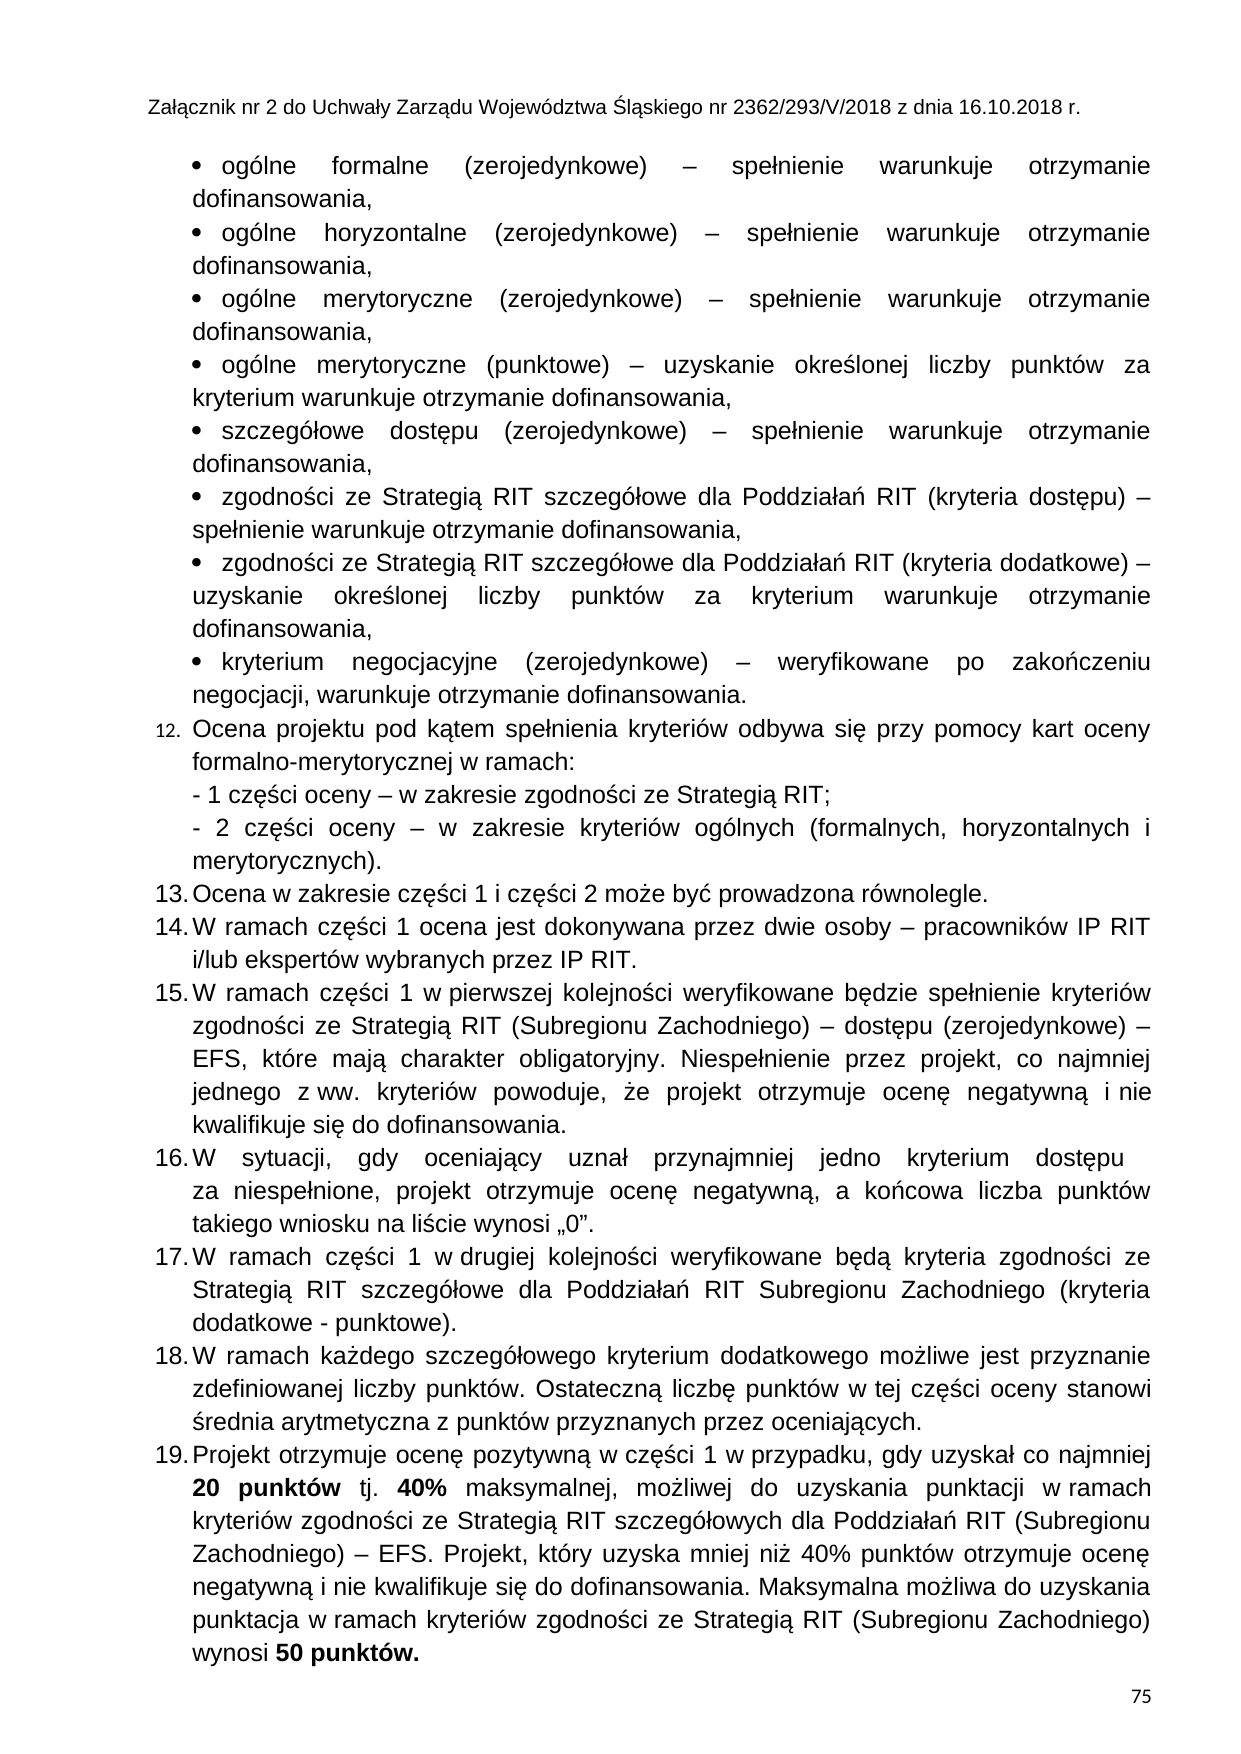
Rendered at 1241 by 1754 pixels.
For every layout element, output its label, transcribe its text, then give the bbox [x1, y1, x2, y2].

list W ramach części 1 w drugiej kolejności weryfikowane będą kryteria zgodności ze Strategią RIT szczegółowe dla Poddziałań RIT Subregionu Zachodniego (kryteria dodatkowe - punktowe). [154, 1242, 1152, 1337]
list Ocena projektu pod kątem spełnienia kryteriów odbywa się przy pomocy kart oceny formalno-merytorycznej w ramach: [154, 713, 1152, 775]
list szczegółowe dostępu (zerojedynkowe) – spełnienie warunkuje otrzymanie dofinansowania, [192, 416, 1152, 478]
list W sytuacji, gdy oceniający uznał przynajmniej jedno kryterium dostępu za niespełnione, projekt otrzymuje ocenę negatywną, a końcowa liczba punktów takiego wniosku na liście wynosi „0”. [154, 1143, 1152, 1238]
list ogólne horyzontalne (zerojedynkowe) – spełnienie warunkuje otrzymanie dofinansowania, [192, 217, 1152, 279]
list Ocena w zakresie części 1 i części 2 może być prowadzona równolegle. [154, 879, 1152, 907]
text - 1 części oceny – w zakresie zgodności ze Strategią RIT; [192, 779, 1152, 808]
list W ramach części 1 ocena jest dokonywana przez dwie osoby – pracowników IP RIT i/lub ekspertów wybranych przez IP RIT. [154, 912, 1152, 973]
list zgodności ze Strategią RIT szczegółowe dla Poddziałań RIT (kryteria dostępu) – spełnienie warunkuje otrzymanie dofinansowania, [192, 482, 1152, 544]
list ogólne merytoryczne (punktowe) – uzyskanie określonej liczby punktów za kryterium warunkuje otrzymanie dofinansowania, [192, 350, 1152, 412]
list W ramach części 1 w pierwszej kolejności weryfikowane będzie spełnienie kryteriów zgodności ze Strategią RIT (Subregionu Zachodniego) – dostępu (zerojedynkowe) – EFS, które mają charakter obligatoryjny. Niespełnienie przez projekt, co najmniej jednego z ww. kryteriów powoduje, że projekt otrzymuje ocenę negatywną i nie kwalifikuje się do dofinansowania. [154, 978, 1152, 1138]
list ogólne merytoryczne (zerojedynkowe) – spełnienie warunkuje otrzymanie dofinansowania, [192, 284, 1152, 346]
list W ramach każdego szczegółowego kryterium dodatkowego możliwe jest przyznanie zdefiniowanej liczby punktów. Ostateczną liczbę punktów w tej części oceny stanowi średnia arytmetyczna z punktów przyznanych przez oceniających. [154, 1341, 1152, 1436]
list zgodności ze Strategią RIT szczegółowe dla Poddziałań RIT (kryteria dodatkowe) – uzyskanie określonej liczby punktów za kryterium warunkuje otrzymanie dofinansowania, [192, 548, 1152, 643]
list Projekt otrzymuje ocenę pozytywną w części 1 w przypadku, gdy uzyskał co najmniej 20 punktów tj. 40% maksymalnej, możliwej do uzyskania punktacji w ramach kryteriów zgodności ze Strategią RIT szczegółowych dla Poddziałań RIT (Subregionu Zachodniego) – EFS. Projekt, który uzyska mniej niż 40% punktów otrzymuje ocenę negatywną i nie kwalifikuje się do dofinansowania. Maksymalna możliwa do uzyskania punktacja w ramach kryteriów zgodności ze Strategią RIT (Subregionu Zachodniego) wynosi 50 punktów. [154, 1440, 1152, 1667]
text - 2 części oceny – w zakresie kryteriów ogólnych (formalnych, horyzontalnych i merytorycznych). [192, 813, 1152, 874]
list ogólne formalne (zerojedynkowe) – spełnienie warunkuje otrzymanie dofinansowania, [192, 151, 1152, 213]
list kryterium negocjacyjne (zerojedynkowe) – weryfikowane po zakończeniu negocjacji, warunkuje otrzymanie dofinansowania. [192, 647, 1152, 709]
